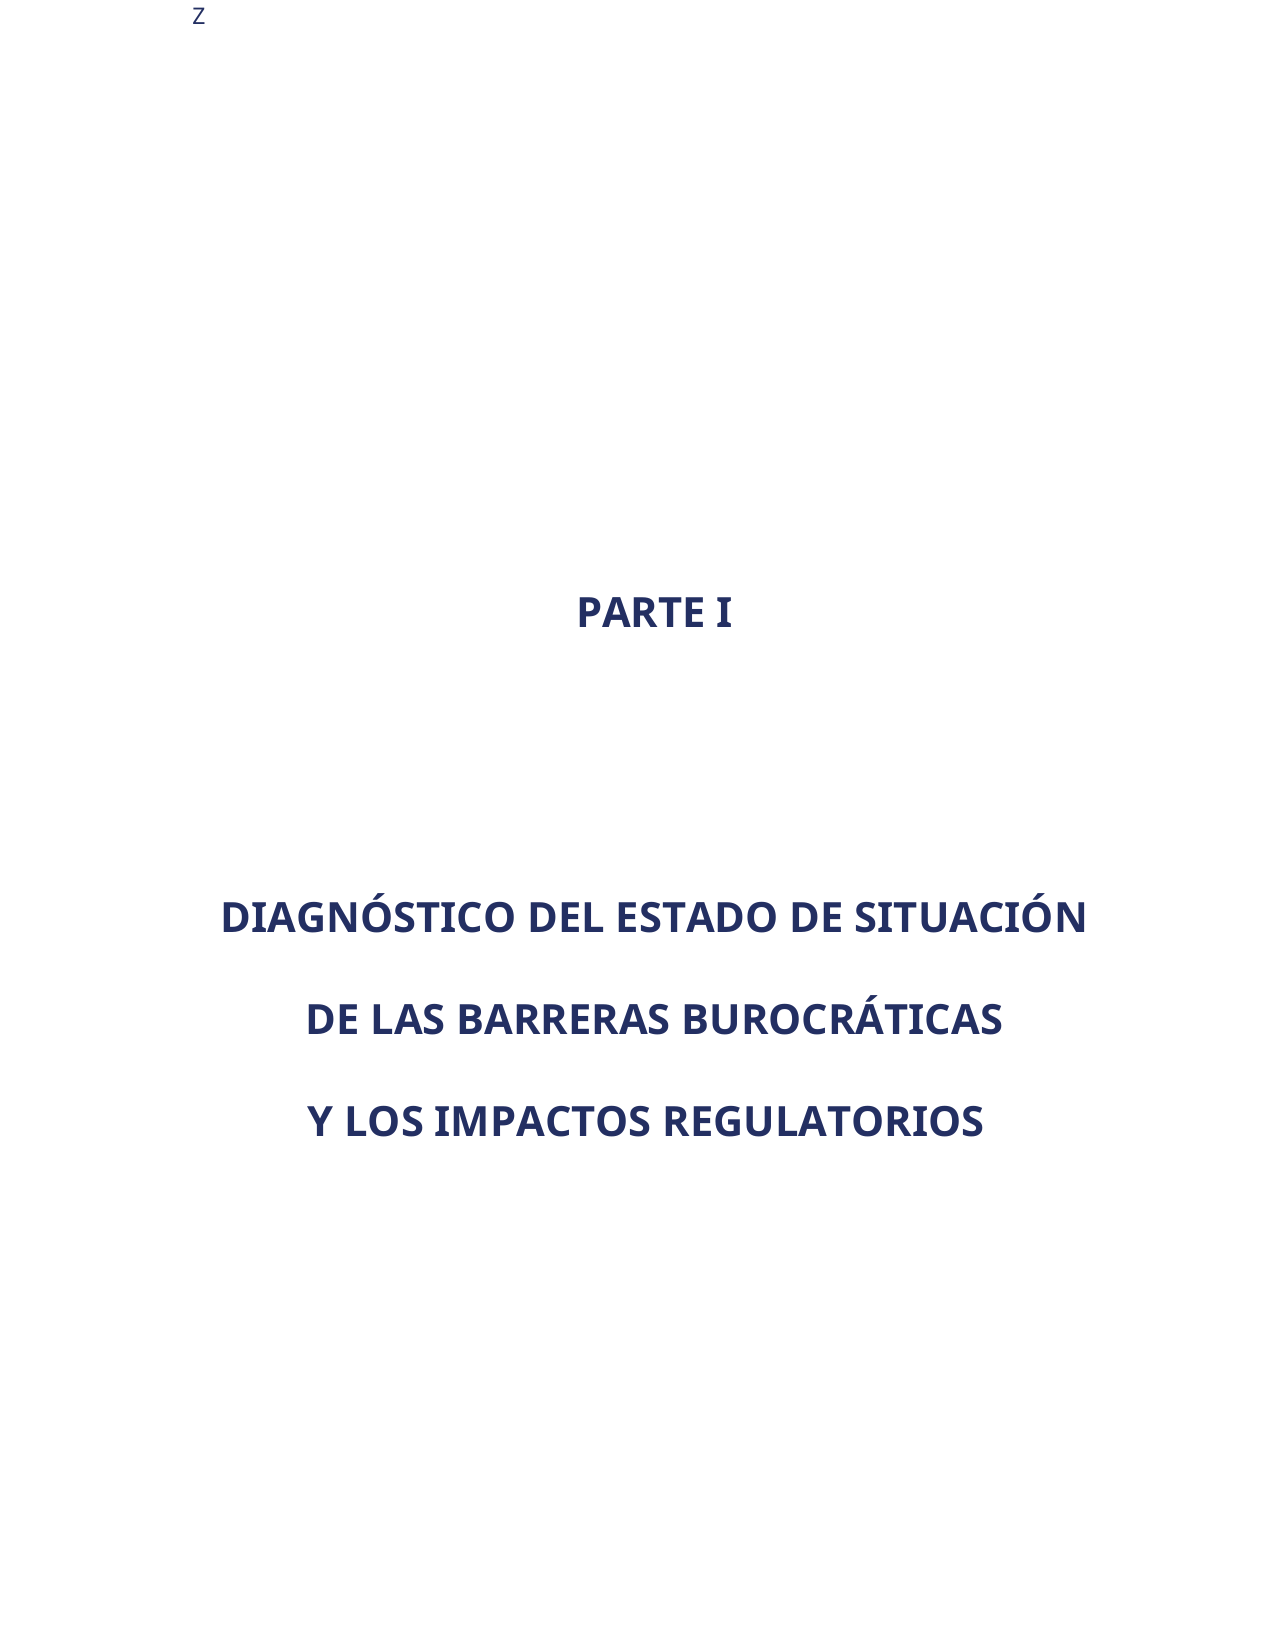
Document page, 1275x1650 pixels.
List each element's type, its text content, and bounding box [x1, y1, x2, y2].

text Y LOS IMPACTOS REGULATORIOS [229, 1092, 1062, 1148]
text Z [192, 0, 1098, 31]
text DE LAS BARRERAS BUROCRÁTICAS [211, 990, 1098, 1047]
text DIAGNÓSTICO DEL ESTADO DE SITUACIÓN [211, 888, 1098, 945]
text PARTE I [211, 583, 1098, 640]
